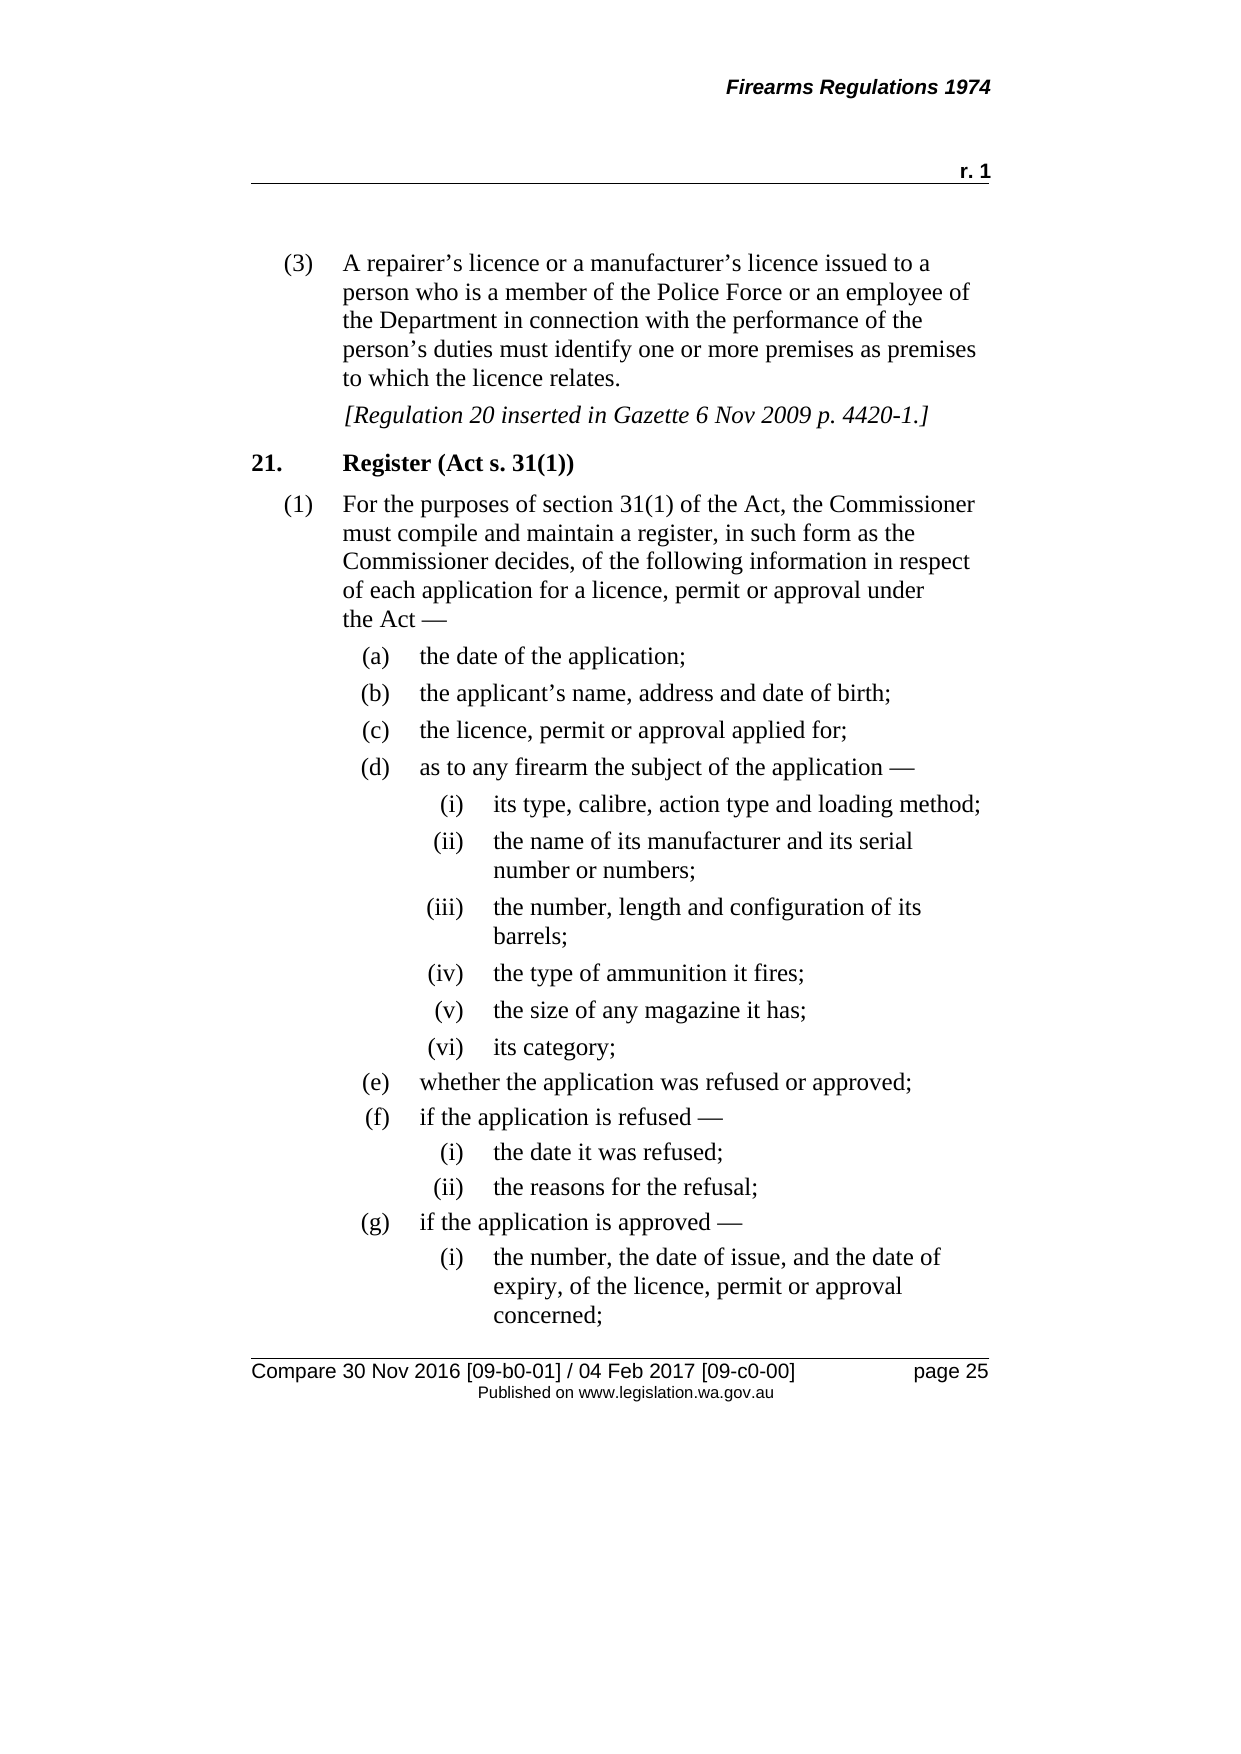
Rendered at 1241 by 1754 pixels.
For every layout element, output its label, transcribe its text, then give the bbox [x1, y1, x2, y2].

text (ii) the reasons for the refusal; [251, 1172, 989, 1201]
text (b) the applicant’s name, address and date of birth; [251, 678, 989, 707]
text (g) if the application is approved — [251, 1207, 989, 1236]
text (c) the licence, permit or approval applied for; [251, 715, 989, 744]
text (vi) its category; [251, 1032, 989, 1061]
text (i) the date it was refused; [251, 1137, 989, 1166]
text (e) whether the application was refused or approved; [251, 1067, 989, 1096]
text (iv) the type of ammunition it fires; [251, 958, 989, 987]
text [Regulation 20 inserted in Gazette 6 Nov 2009 p. 4420-1.] [251, 400, 989, 429]
text (d) as to any firearm the subject of the application — [251, 752, 989, 781]
text (3) A repairer’s licence or a manufacturer’s licence issued to a person who is a member of the Police Force or an employee of the Department in connection with the performance of the person’s duties must identify one or more premises as premises to which the licence relates. [251, 248, 989, 392]
text (ii) the name of its manufacturer and its serial number or numbers; [251, 826, 989, 884]
text (f) if the application is refused — [251, 1102, 989, 1131]
text (i) its type, calibre, action type and loading method; [251, 789, 989, 818]
subtitle 21. Register (Act s. 31(1)) [251, 448, 989, 476]
text (v) the size of any magazine it has; [251, 995, 989, 1024]
text (1) For the purposes of section 31(1) of the Act, the Commissioner must compile and maintain a register, in such form as the Commissioner decides, of the following information in respect of each application for a licence, permit or approval under the Act — [251, 489, 989, 633]
text (i) the number, the date of issue, and the date of expiry, of the licence, permit or approval concerned; [251, 1242, 989, 1328]
text (iii) the number, length and configuration of its barrels; [251, 892, 989, 950]
text (a) the date of the application; [251, 641, 989, 670]
